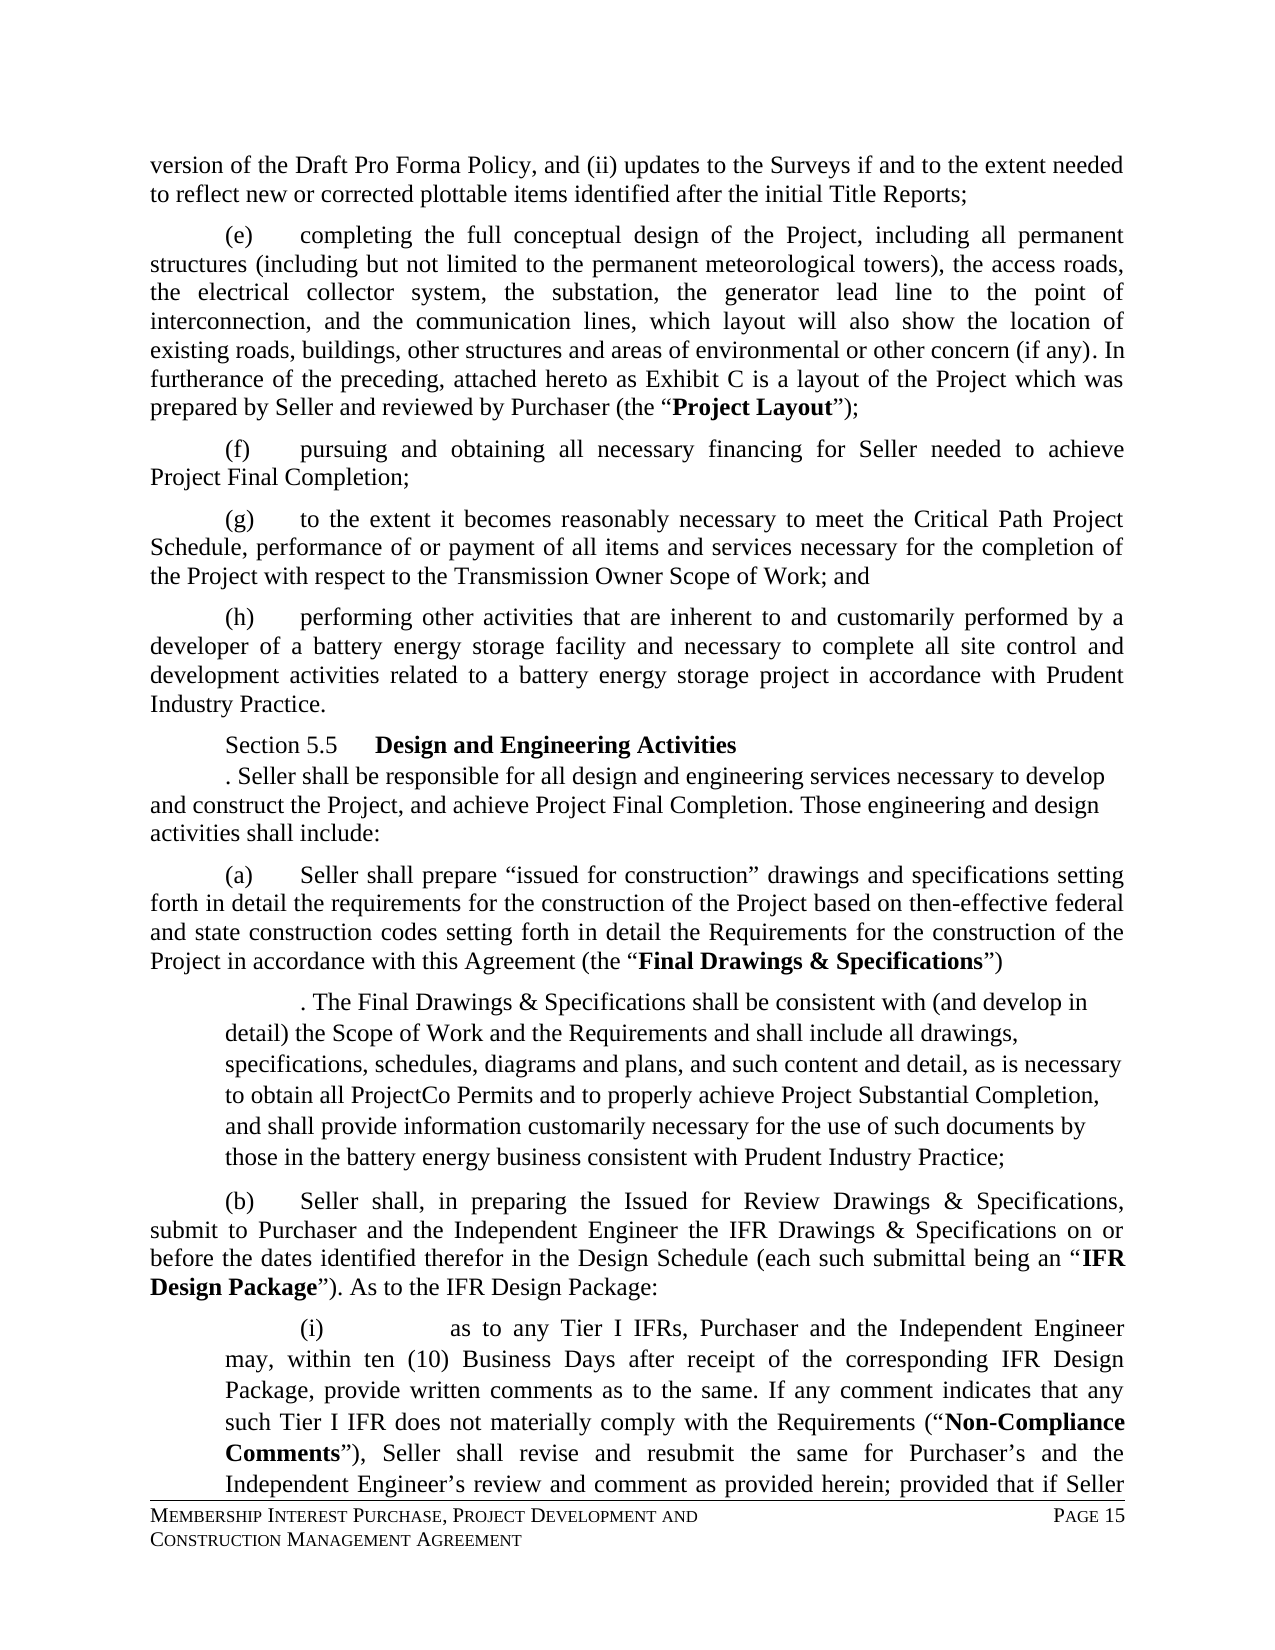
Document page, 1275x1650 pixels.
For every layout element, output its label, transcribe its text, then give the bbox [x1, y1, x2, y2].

subtitle performing other activities that are inherent to and customarily performed by a developer of a battery energy storage facility and necessary to complete all site control and development activities related to a battery energy storage project in accordance with Prudent Industry Practice. [150, 602, 1125, 717]
subtitle . Seller shall be responsible for all design and engineering services necessary to develop and construct the Project, and achieve Project Final Completion. Those engineering and design activities shall include: [150, 761, 1125, 847]
subtitle pursuing and obtaining all necessary financing for Seller needed to achieve Project Final Completion; [150, 434, 1125, 491]
subtitle completing the full conceptual design of the Project, including all permanent structures (including but not limited to the permanent meteorological towers), the access roads, the electrical collector system, the substation, the generator lead line to the point of interconnection, and the communication lines, which layout will also show the location of existing roads, buildings, other structures and areas of environmental or other concern (if any). In furtherance of the preceding, attached hereto as Exhibit C is a layout of the Project which was prepared by Seller and reviewed by Purchaser (the “Project Layout”); [150, 220, 1125, 421]
subtitle . The Final Drawings & Specifications shall be consistent with (and develop in detail) the Scope of Work and the Requirements and shall include all drawings, specifications, schedules, diagrams and plans, and such content and detail, as is necessary to obtain all ProjectCo Permits and to properly achieve Project Substantial Completion, and shall provide information customarily necessary for the use of such documents by those in the battery energy business consistent with Prudent Industry Practice; [225, 987, 1125, 1171]
subtitle to the extent it becomes reasonably necessary to meet the Critical Path Project Schedule, performance of or payment of all items and services necessary for the completion of the Project with respect to the Transmission Owner Scope of Work; and [150, 504, 1125, 590]
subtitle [150, 150, 1125, 207]
subtitle Seller shall, in preparing the Issued for Review Drawings & Specifications, submit to Purchaser and the Independent Engineer the IFR Drawings & Specifications on or before the dates identified therefor in the Design Schedule (each such submittal being an “IFR Design Package”). As to the IFR Design Package: [150, 1186, 1125, 1301]
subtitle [225, 1313, 1125, 1497]
subtitle Seller shall prepare “issued for construction” drawings and specifications setting forth in detail the requirements for the construction of the Project based on then-effective federal and state construction codes setting forth in detail the Requirements for the construction of the Project in accordance with this Agreement (the “Final Drawings & Specifications”) [150, 860, 1125, 975]
subtitle Design and Engineering Activities [150, 730, 1125, 759]
